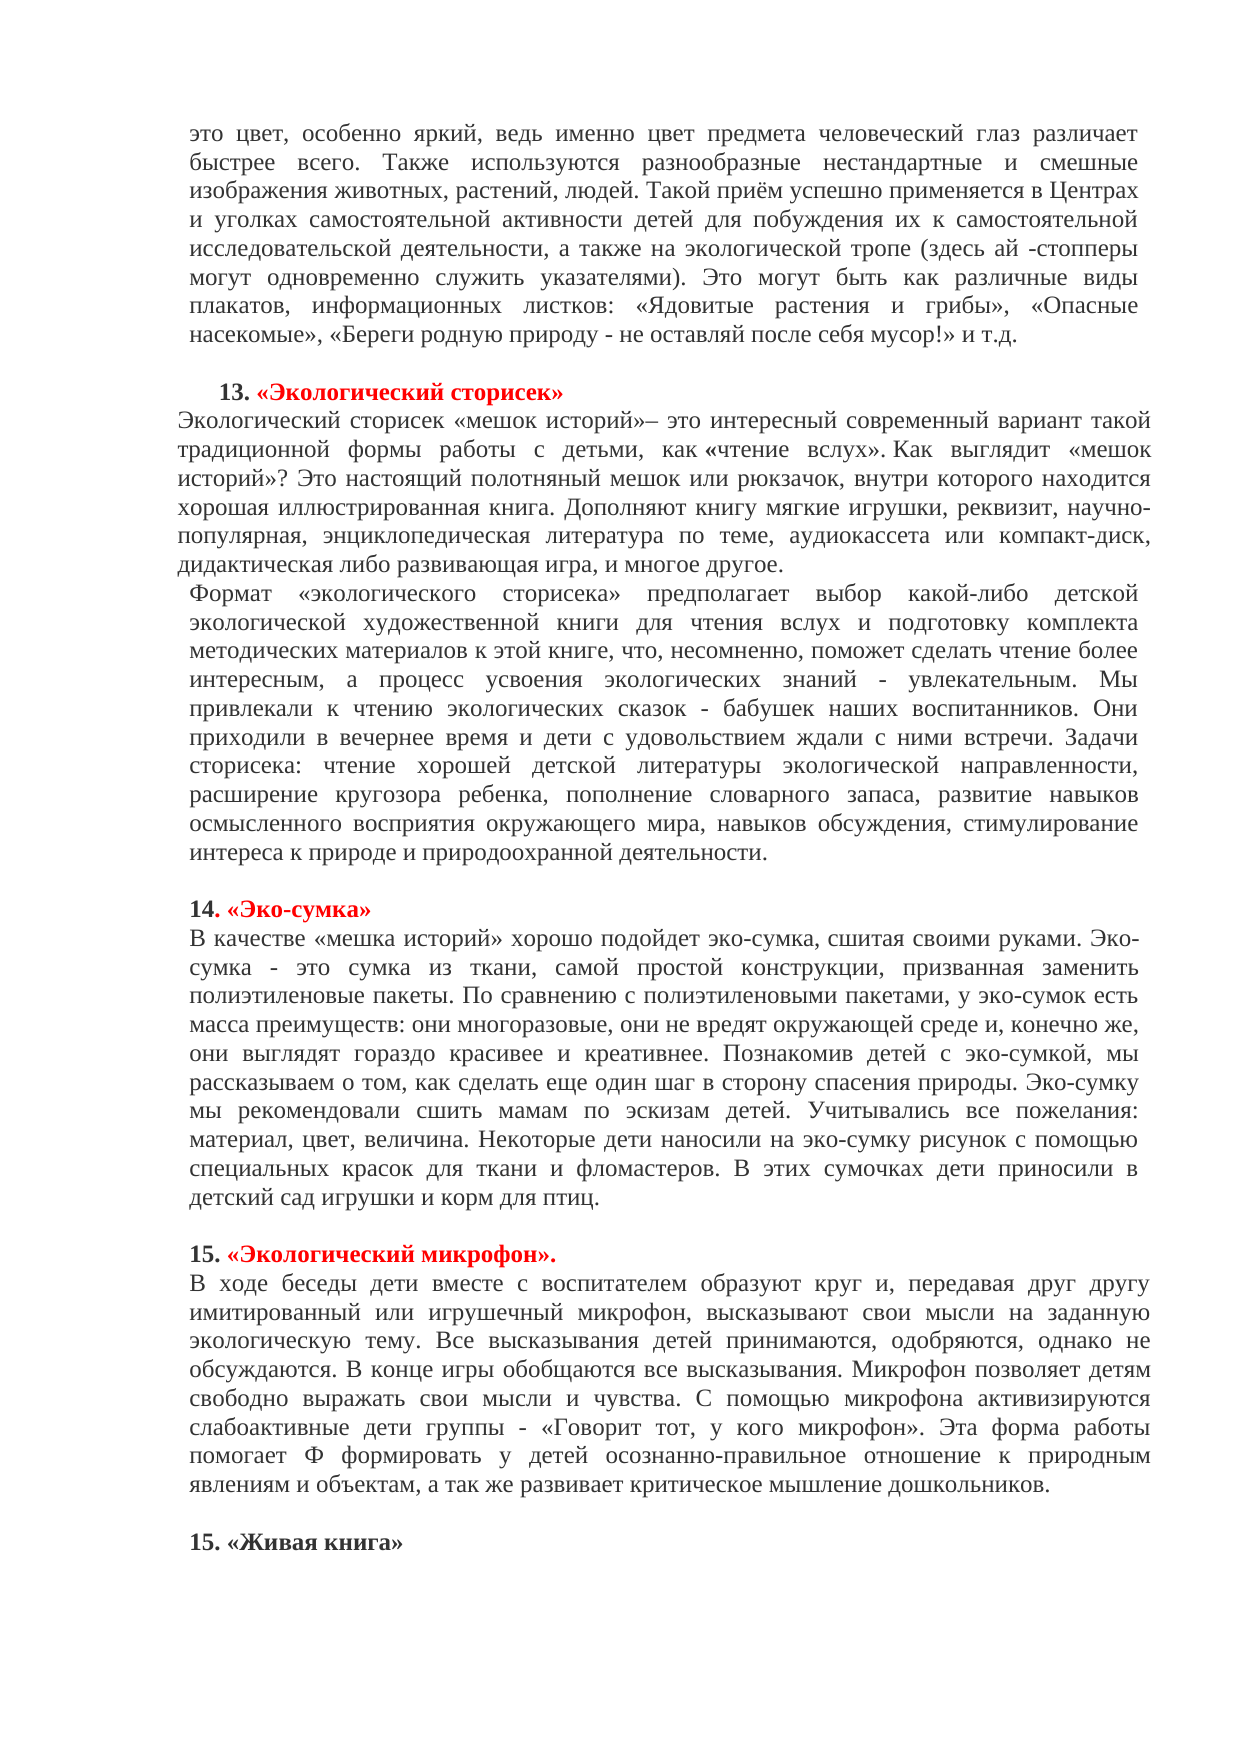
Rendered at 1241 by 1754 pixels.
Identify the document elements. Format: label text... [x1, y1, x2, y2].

text 15. «Живая книга» [189, 1527, 1152, 1556]
text Формат «экологического сторисека» предполагает выбор какой-либо детской экологической художественной книги для чтения вслух и подготовку комплекта методических материалов к этой книге, что, несомненно, поможет сделать чтение более интересным, а процесс усвоения экологических знаний - увлекательным. Мы привлекали к чтению экологических сказок - бабушек наших воспитанников. Они приходили в вечернее время и дети с удовольствием ждали с ними встречи. Задачи сторисека: чтение хорошей детской литературы экологической направленности, расширение кругозора ребенка, пополнение словарного запаса, развитие навыков осмысленного восприятия окружающего мира, навыков обсуждения, стимулирование интереса к природе и природоохранной деятельности. [189, 578, 1139, 866]
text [189, 118, 1139, 348]
text Экологический сторисек «мешок историй»– это интересный современный вариант такой традиционной формы работы с детьми, как «чтение вслух». Как выглядит «мешок историй»? Это настоящий полотняный мешок или рюкзачок, внутри которого находится хорошая иллюстрированная книга. Дополняют книгу мягкие игрушки, реквизит, научно-популярная, энциклопедическая литература по теме, аудиокассета или компакт-диск, дидактическая либо развивающая игра, и многое другое. [177, 406, 1152, 578]
text В качестве «мешка историй» хорошо подойдет эко-сумка, сшитая своими руками. Эко-сумка - это сумка из ткани, самой простой конструкции, призванная заменить полиэтиленовые пакеты. По сравнению с полиэтиленовыми пакетами, у эко-сумок есть масса преимуществ: они многоразовые, они не вредят окружающей среде и, конечно же, они выглядят гораздо красивее и креативнее. Познакомив детей с эко-сумкой, мы рассказываем о том, как сделать еще один шаг в сторону спасения природы. Эко-сумку мы рекомендовали сшить мамам по эскизам детей. Учитывались все пожелания: материал, цвет, величина. Некоторые дети наносили на эко-сумку рисунок с помощью специальных красок для ткани и фломастеров. В этих сумочках дети приносили в детский сад игрушки и корм для птиц. [189, 923, 1140, 1211]
text 14. «Эко-сумка» [189, 894, 1140, 923]
text 15. «Экологический микрофон». [189, 1239, 1152, 1268]
text 13. «Экологический сторисек» [218, 377, 1152, 406]
text В ходе беседы дети вместе с воспитателем образуют круг и, передавая друг другу имитированный или игрушечный микрофон, высказывают свои мысли на заданную экологическую тему. Все высказывания детей принимаются, одобряются, однако не обсуждаются. В конце игры обобщаются все высказывания. Микрофон позволяет детям свободно выражать свои мысли и чувства. С помощью микрофона активизируются слабоактивные дети группы - «Говорит тот, у кого микрофон». Эта форма работы помогает Ф формировать у детей осознанно-правильное отношение к природным явлениям и объектам, а так же развивает критическое мышление дошкольников. [189, 1268, 1152, 1498]
